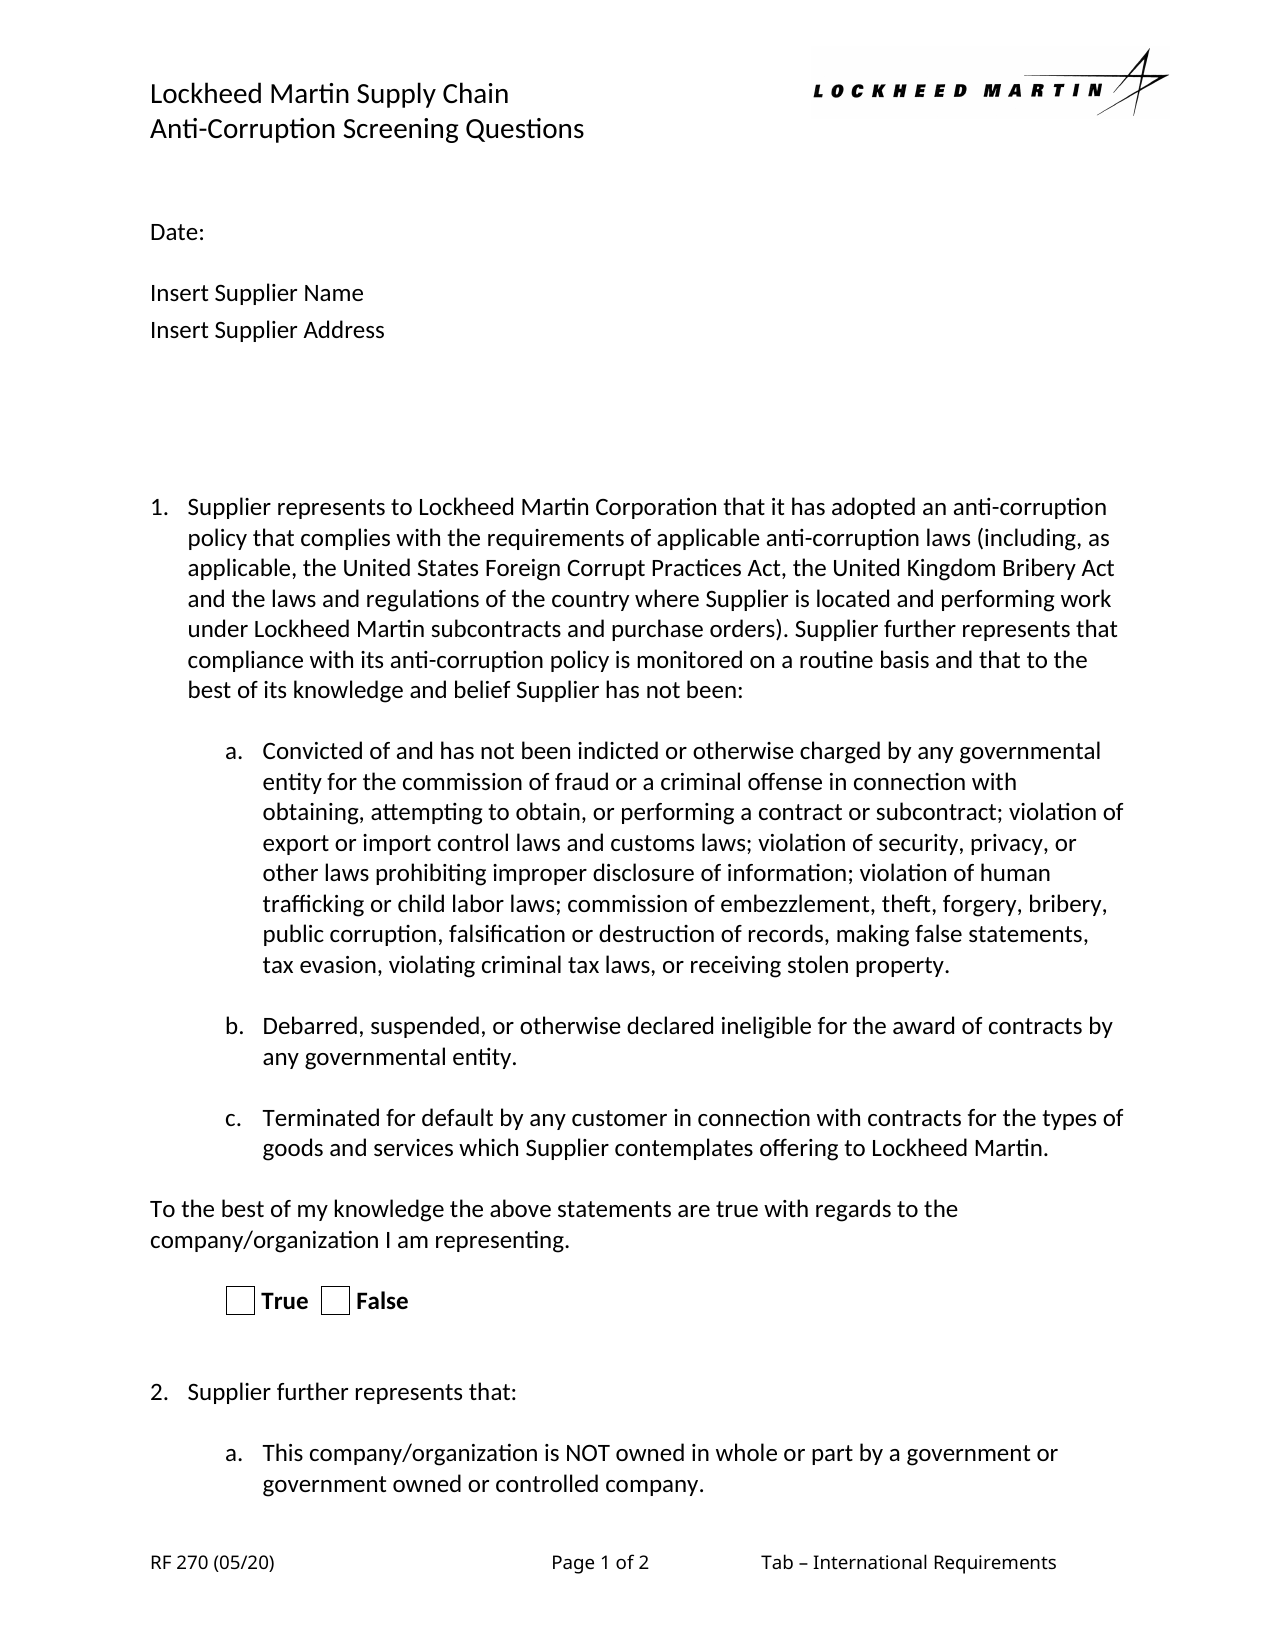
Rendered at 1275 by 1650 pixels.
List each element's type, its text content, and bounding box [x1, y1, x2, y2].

list Supplier represents to Lockheed Martin Corporation that it has adopted an anti-corruption policy that complies with the requirements of applicable anti-corruption laws (including, as applicable, the United States Foreign Corrupt Practices Act, the United Kingdom Bribery Act and the laws and regulations of the country where Supplier is located and performing work under Lockheed Martin subcontracts and purchase orders). Supplier further represents that compliance with its anti-corruption policy is monitored on a routine basis and that to the best of its knowledge and belief Supplier has not been: [150, 491, 1125, 705]
text To the best of my knowledge the above statements are true with regards to the company/organization I am representing. [150, 1193, 1125, 1254]
picture [811, 46, 1170, 119]
text Date: [150, 216, 1125, 246]
list Convicted of and has not been indicted or otherwise charged by any governmental entity for the commission of fraud or a criminal offense in connection with obtaining, attempting to obtain, or performing a contract or subcontract; violation of export or import control laws and customs laws; violation of security, privacy, or other laws prohibiting improper disclosure of information; violation of human trafficking or child labor laws; commission of embezzlement, theft, forgery, bribery, public corruption, falsification or destruction of records, making false statements, tax evasion, violating criminal tax laws, or receiving stolen property. [225, 736, 1125, 980]
text True False [225, 1285, 1125, 1315]
list Terminated for default by any customer in connection with contracts for the types of goods and services which Supplier contemplates offering to Lockheed Martin. [225, 1102, 1125, 1163]
subtitle Insert Supplier Name [150, 277, 1125, 307]
list This company/organization is NOT owned in whole or part by a government or government owned or controlled company. [225, 1437, 1125, 1498]
list Debarred, suspended, or otherwise declared ineligible for the award of contracts by any governmental entity. [225, 1010, 1125, 1071]
list Supplier further represents that: [150, 1376, 1125, 1407]
subtitle Insert Supplier Address [150, 314, 1125, 344]
